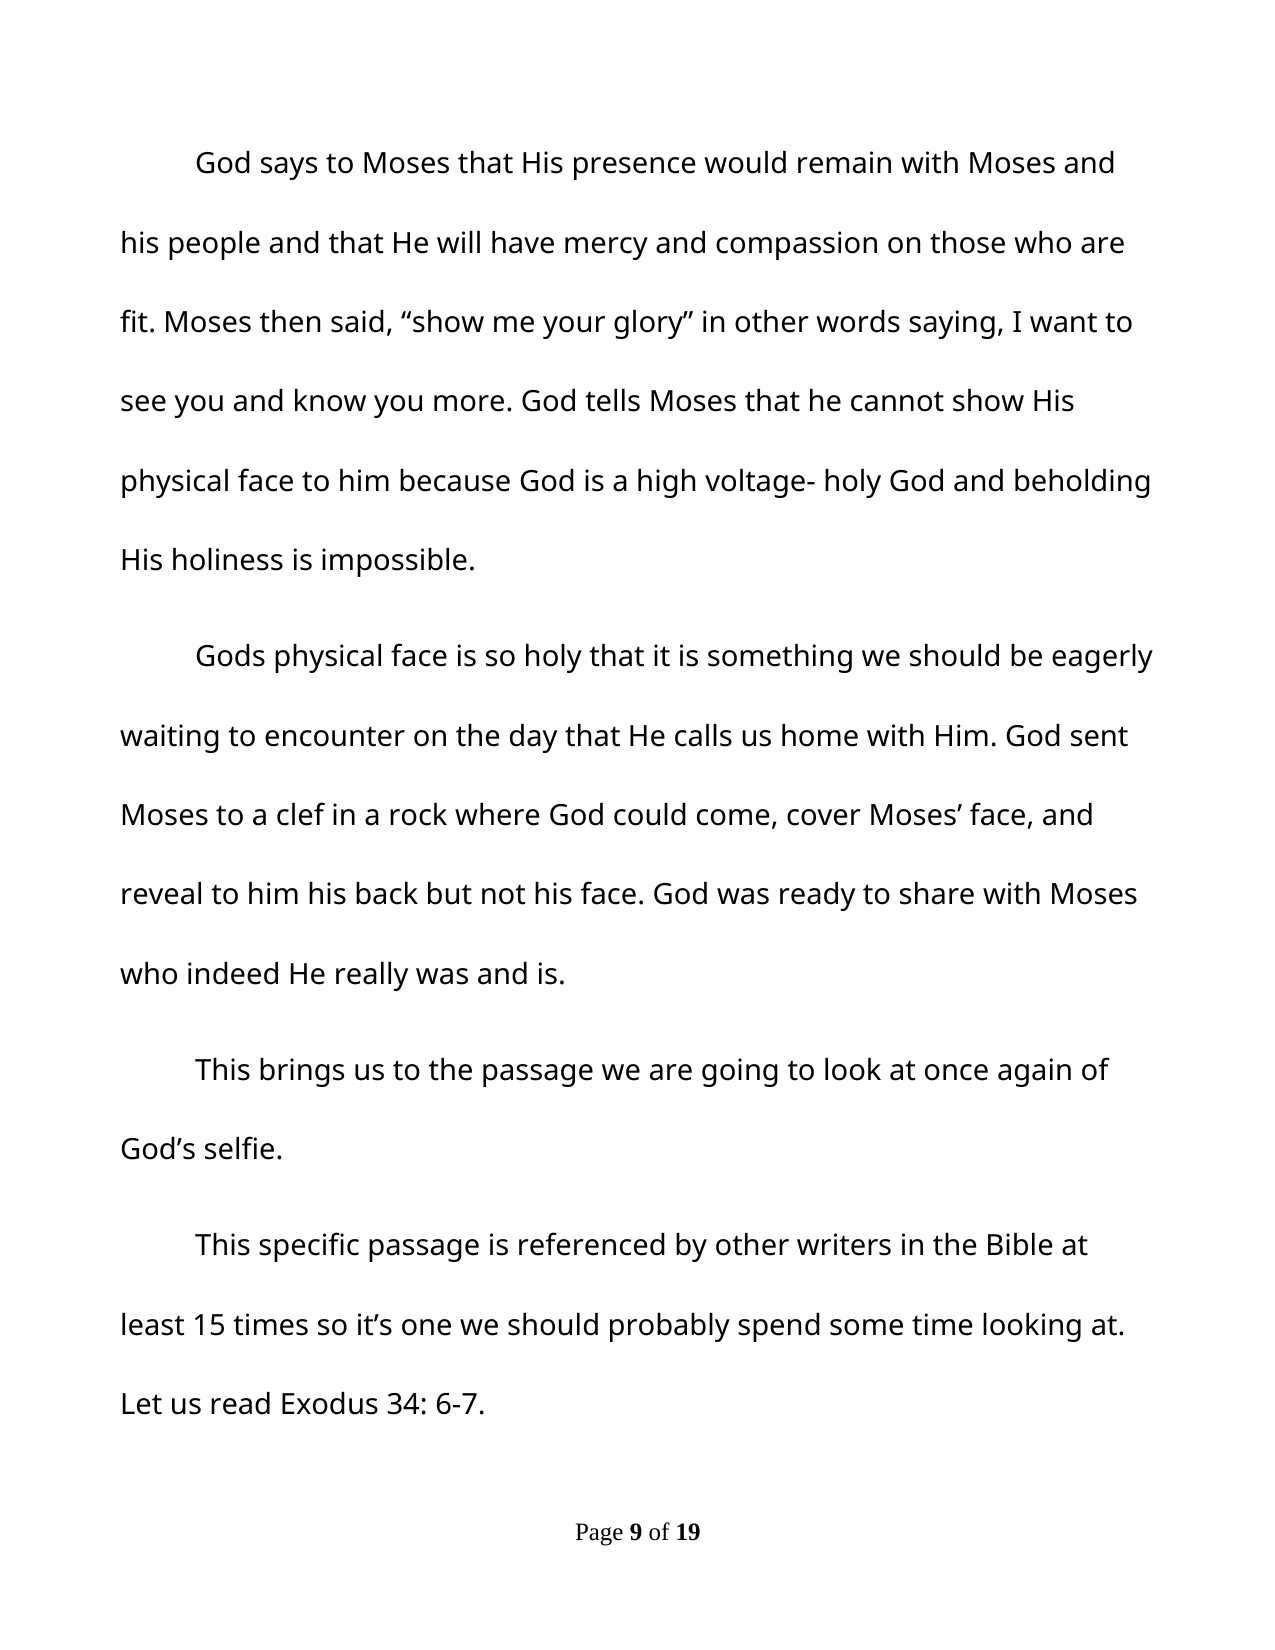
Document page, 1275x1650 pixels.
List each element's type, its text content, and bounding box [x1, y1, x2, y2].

text Gods physical face is so holy that it is something we should be eagerly waiting to encounter on the day that He calls us home with Him. God sent Moses to a clef in a rock where God could come, cover Moses’ face, and reveal to him his back but not his face. God was ready to share with Moses who indeed He really was and is. [120, 635, 1155, 993]
text This brings us to the passage we are going to look at once again of God’s selfie. [120, 1049, 1155, 1168]
text This specific passage is referenced by other writers in the Bible at least 15 times so it’s one we should probably spend some time looking at. Let us read Exodus 34: 6-7. [120, 1224, 1155, 1423]
text God says to Moses that His presence would remain with Moses and his people and that He will have mercy and compassion on those who are fit. Moses then said, “show me your glory” in other words saying, I want to see you and know you more. God tells Moses that he cannot show His physical face to him because God is a high voltage- holy God and beholding His holiness is impossible. [120, 142, 1155, 579]
